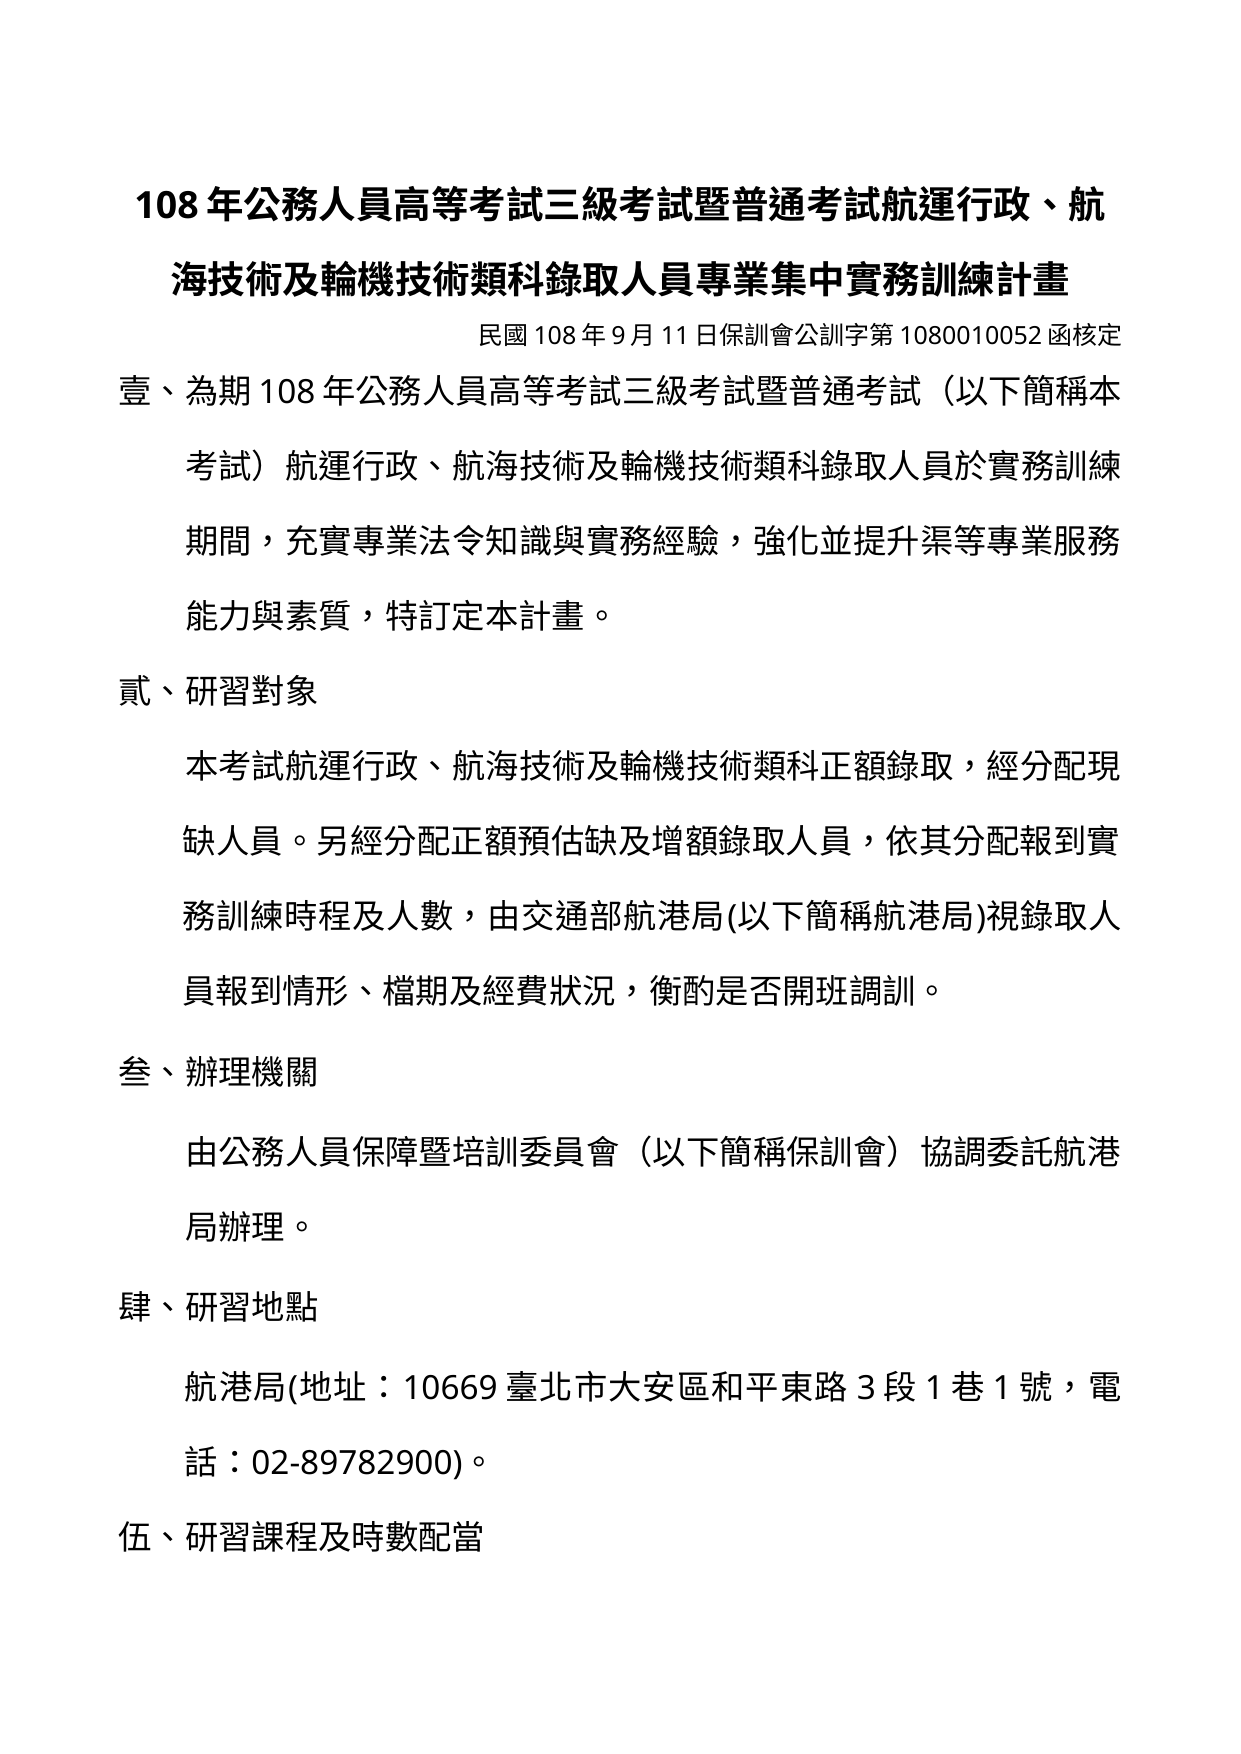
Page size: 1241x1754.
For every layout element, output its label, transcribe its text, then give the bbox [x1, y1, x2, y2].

text 由公務人員保障暨培訓委員會（以下簡稱保訓會）協調委託航港局辦理。 [185, 1112, 1122, 1262]
text 壹、為期108年公務人員高等考試三級考試暨普通考試（以下簡稱本考試）航運行政、航海技術及輪機技術類科錄取人員於實務訓練期間，充實專業法令知識與實務經驗，強化並提升渠等專業服務能力與素質，特訂定本計畫。 [118, 352, 1122, 652]
text 伍、研習課程及時數配當 [118, 1498, 1122, 1573]
text 肆、研習地點 [118, 1268, 1122, 1343]
text 108年公務人員高等考試三級考試暨普通考試航運行政、航海技術及輪機技術類科錄取人員專業集中實務訓練計畫 [118, 164, 1122, 314]
text 民國108年9月11日保訓會公訓字第1080010052函核定 [118, 314, 1122, 352]
text 本考試航運行政、航海技術及輪機技術類科正額錄取，經分配現缺人員。另經分配正額預估缺及增額錄取人員，依其分配報到實務訓練時程及人數，由交通部航港局(以下簡稱航港局)視錄取人員報到情形、檔期及經費狀況，衡酌是否開班調訓。 [182, 727, 1122, 1027]
text 貳、研習對象 [118, 652, 1122, 727]
text 航港局(地址：10669臺北市大安區和平東路3段1巷1號，電話：02-89782900)。 [184, 1348, 1122, 1498]
text 叁、辦理機關 [118, 1032, 1122, 1107]
